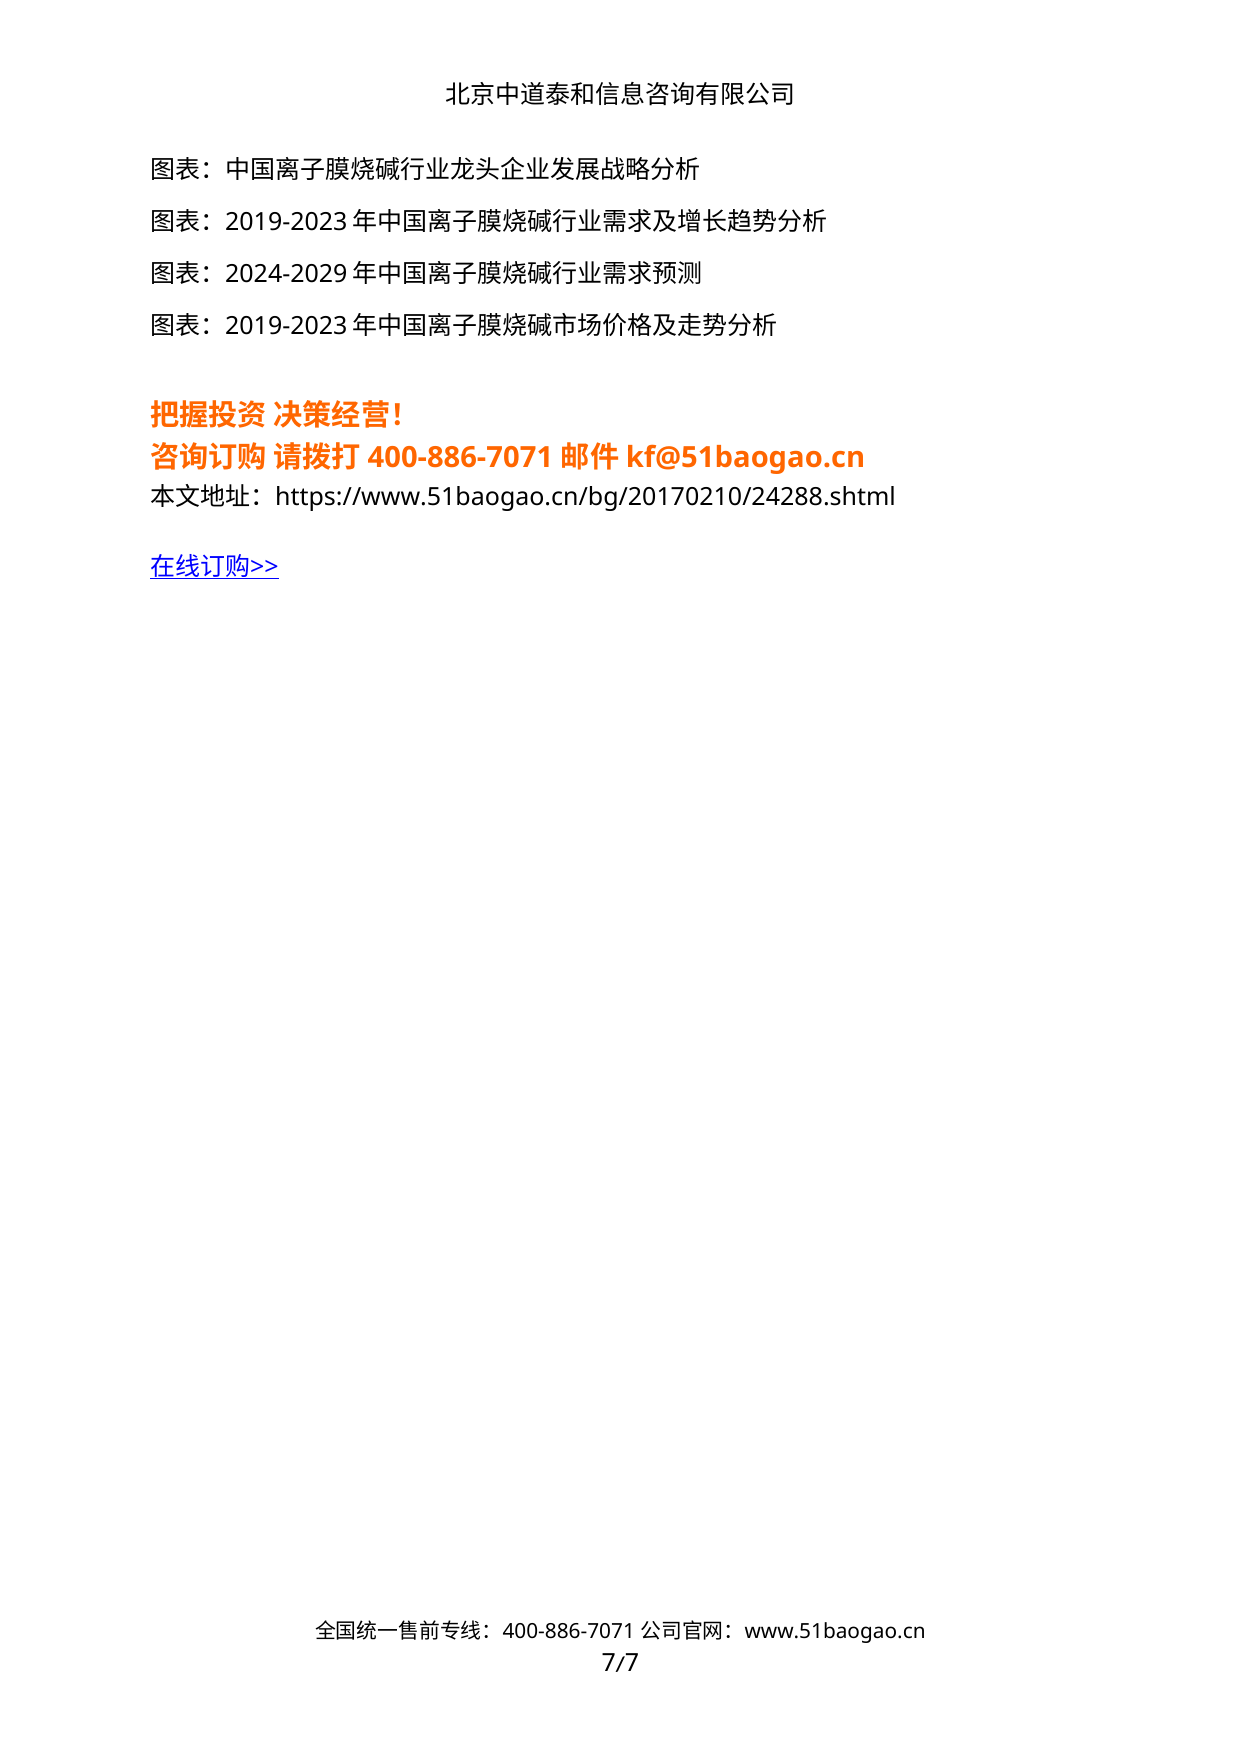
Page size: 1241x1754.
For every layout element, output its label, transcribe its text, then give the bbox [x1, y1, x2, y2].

text 图表：2024-2029年中国离子膜烧碱行业需求预测 [150, 254, 1090, 290]
text 图表：2019-2023年中国离子膜烧碱行业需求及增长趋势分析 [150, 202, 1090, 238]
text 图表：2019-2023年中国离子膜烧碱市场价格及走势分析 [150, 306, 1090, 342]
text 在线订购>> [150, 512, 1090, 583]
text 图表：中国离子膜烧碱行业龙头企业发展战略分析 [150, 150, 1090, 186]
text 把握投资 决策经营！咨询订购 请拨打 400-886-7071 邮件 kf@51baogao.cn本文地址：https://www.51baogao.cn/bg/20170210/24288.shtml [150, 357, 1090, 512]
